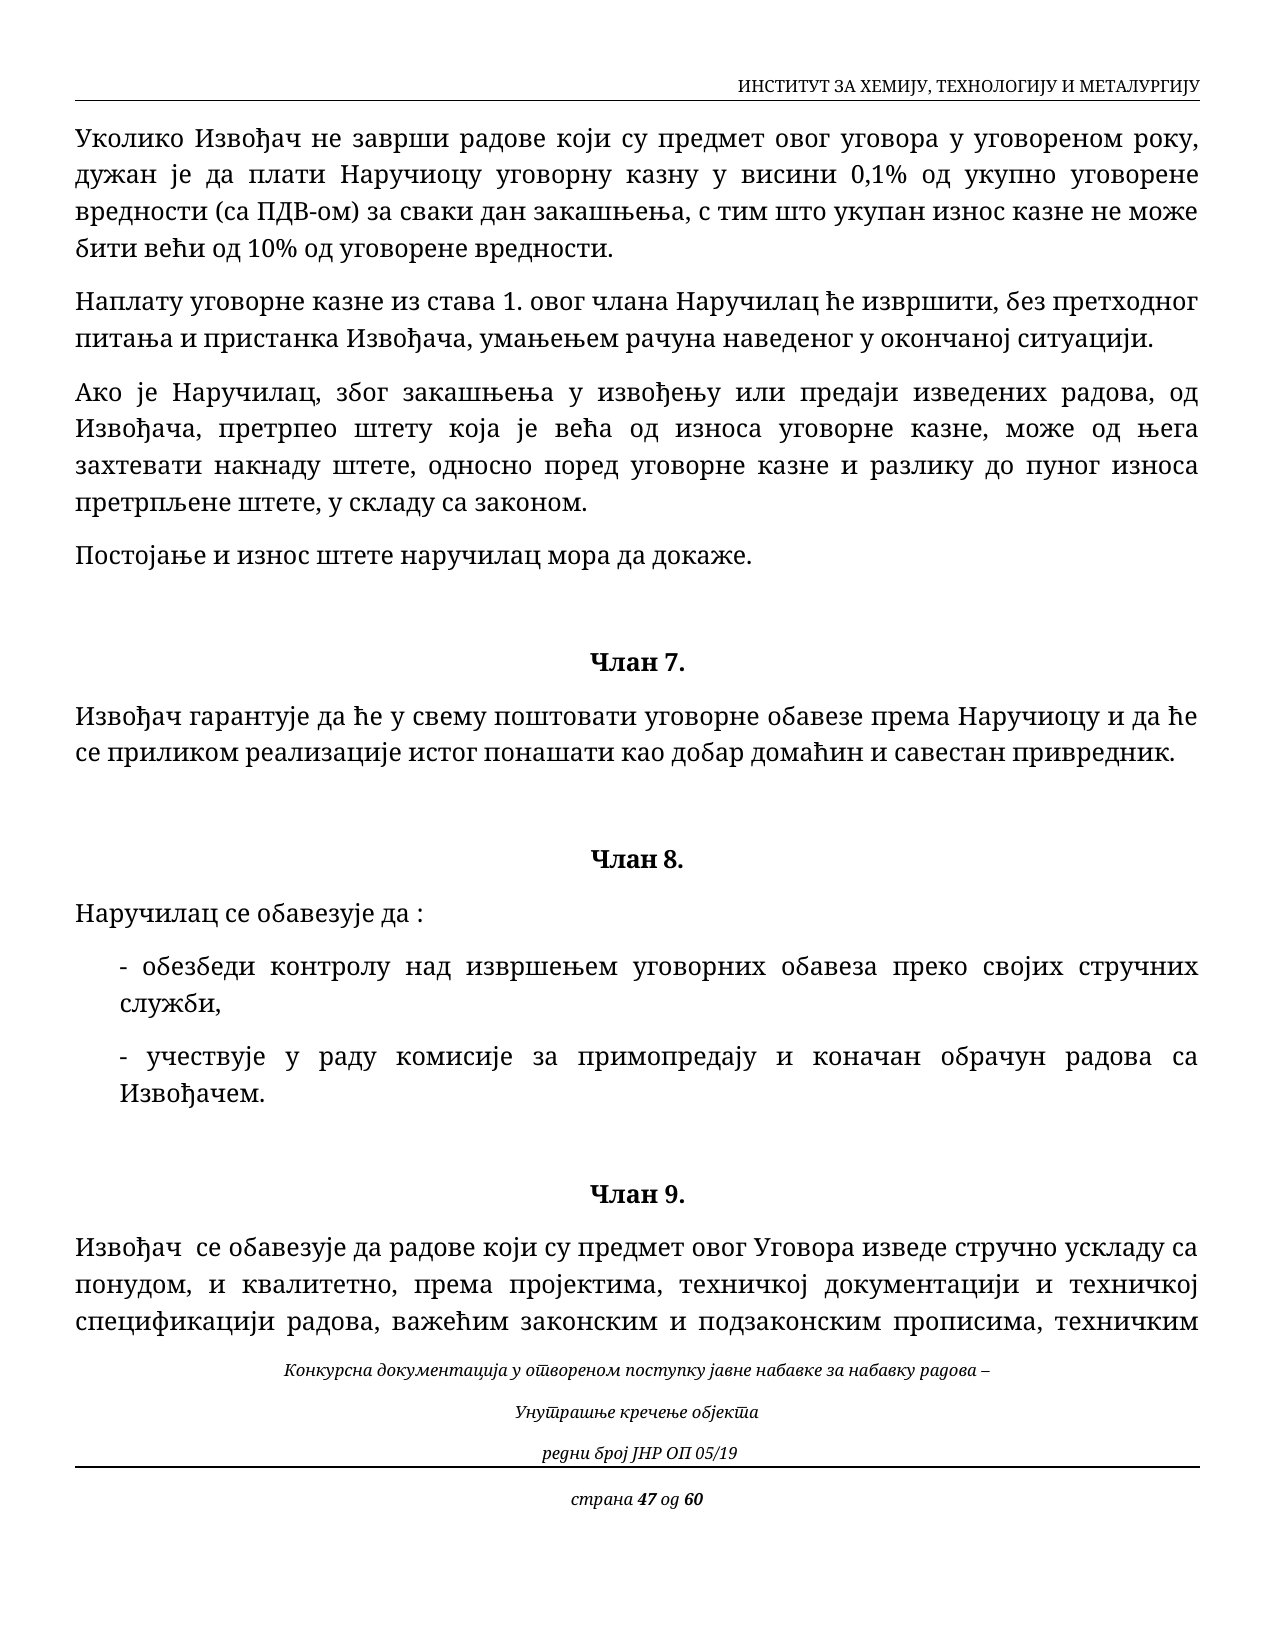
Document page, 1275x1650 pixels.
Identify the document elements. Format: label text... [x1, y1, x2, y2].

text Уколико Извођач не заврши радове који су предмет овог уговора у уговореном року, дужан је да плати Наручиоцу уговорну казну у висини 0,1% од укупно уговорене вредности (са ПДВ-ом) за сваки дан закашњења, с тим што укупан износ казне не може бити већи од 10% од уговорене вредности. [75, 120, 1200, 265]
text Члан 7. [75, 645, 1200, 679]
text Члан 9. [75, 1177, 1200, 1211]
text Извођач гарантује да ће у свему поштовати уговорне обавезе према Наручиоцу и да ће се приликом реализације истог понашати као добар домаћин и савестан привредник. [75, 698, 1200, 769]
text Наплату уговорне казне из става 1. овог члана Наручилац ће извршити, без претходног питања и пристанка Извођача, умањењем рачуна наведеног у окончаној ситуацији. [75, 284, 1200, 355]
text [75, 1230, 1200, 1338]
text - обезбеди контролу над извршењем уговорних обавеза преко својих стручних служби, [119, 949, 1200, 1020]
text Ако је Наручилац, због закашњења у извођењу или предаји изведених радова, од Извођача, претрпео штету која је већа од износа уговорне казне, може од њега захтевати накнаду штете, односно поред уговорне казне и разлику до пуног износа претрпљене штете, у складу са законом. [75, 374, 1200, 519]
text Наручилац се обавезује да : [75, 895, 1200, 929]
text - учествује у раду комисије за примопредају и коначан обрачун радова са Извођачем. [119, 1039, 1200, 1110]
text Постојање и износ штете наручилац мора да докаже. [75, 538, 1200, 572]
text Члан 8. [75, 842, 1200, 876]
